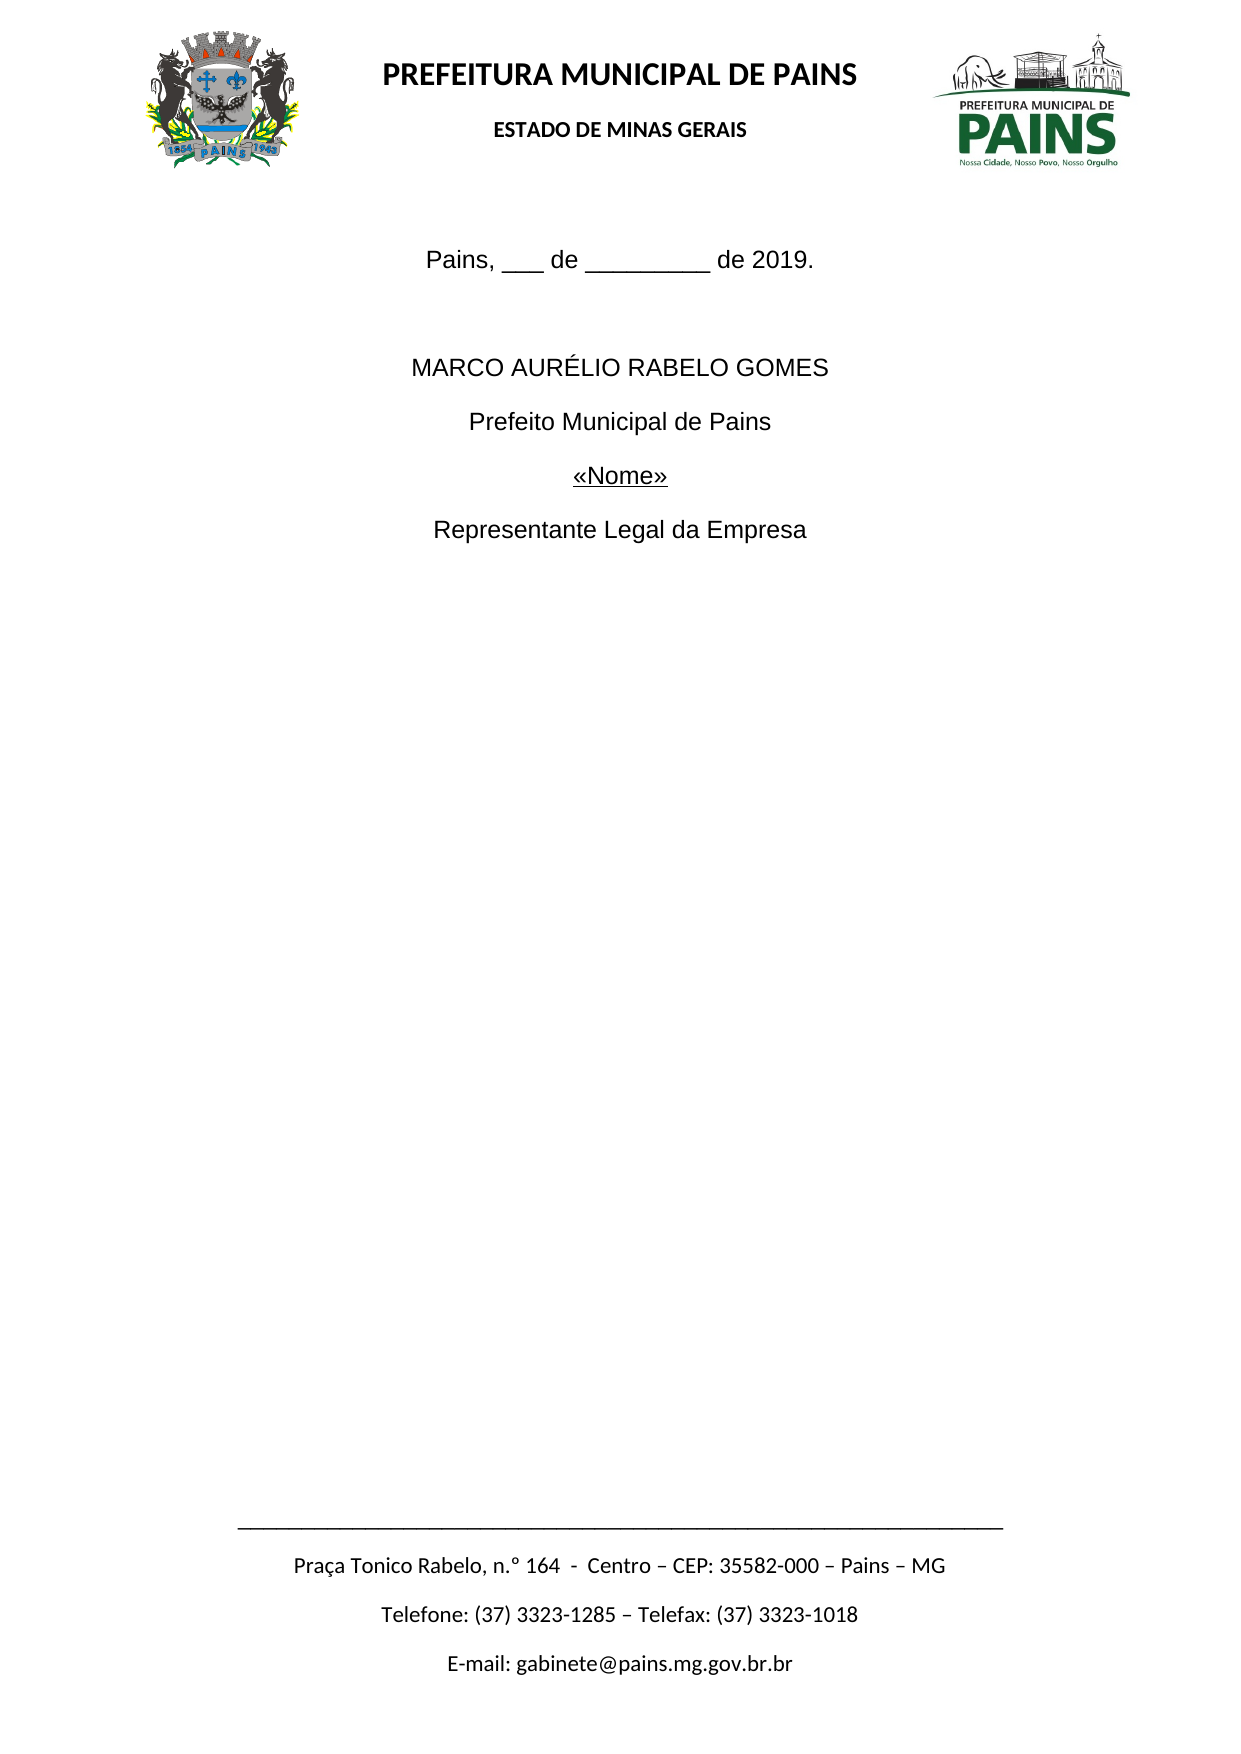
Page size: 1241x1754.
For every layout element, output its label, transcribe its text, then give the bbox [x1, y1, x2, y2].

text «Nome» [177, 461, 1063, 489]
picture [929, 28, 1143, 176]
text MARCO AURÉLIO RABELO GOMES [177, 353, 1063, 382]
text Pains, ___ de _________ de 2019. [177, 245, 1063, 274]
text Prefeito Municipal de Pains [177, 407, 1063, 436]
text Representante Legal da Empresa [177, 515, 1063, 543]
